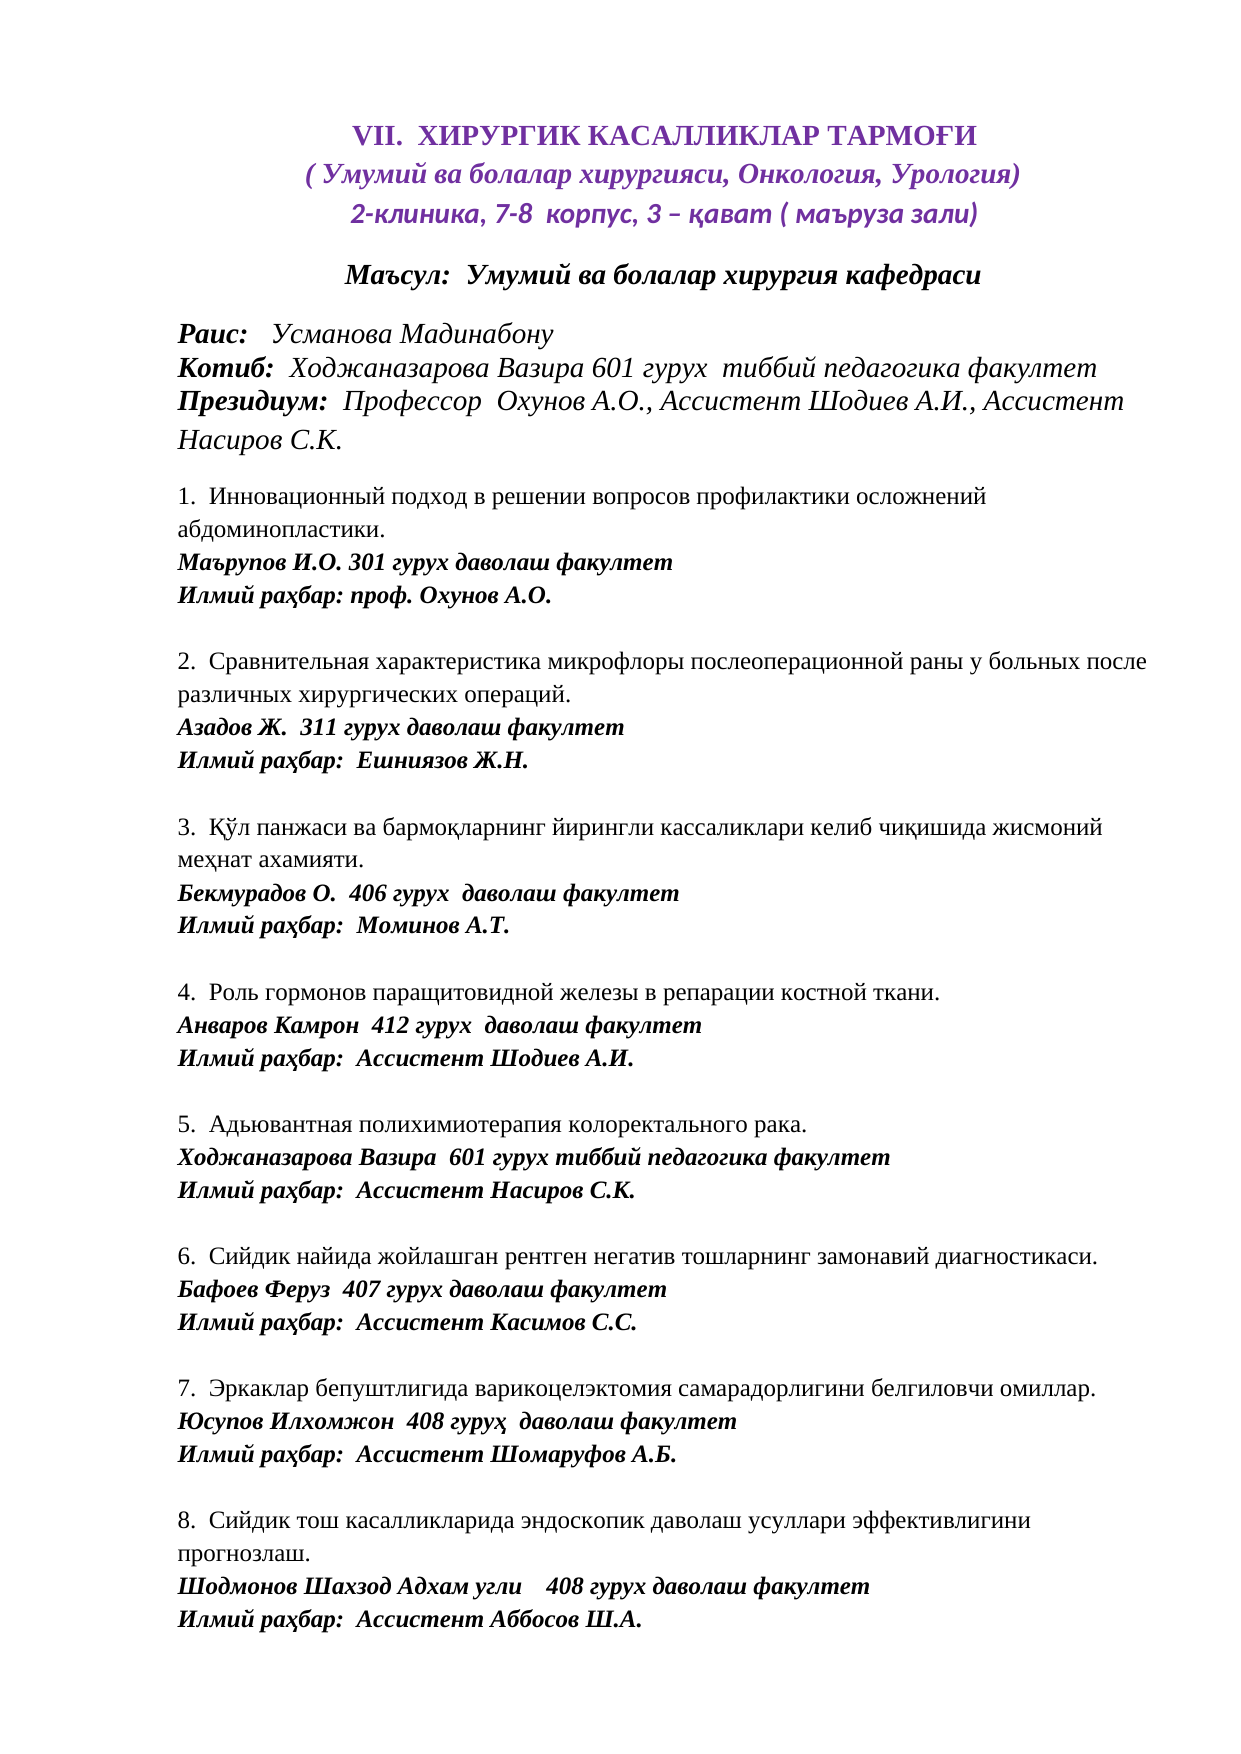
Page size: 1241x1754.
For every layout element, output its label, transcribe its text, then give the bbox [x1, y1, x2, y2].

text ( Умумий ва болалар хирургияси, Онкология, Урология) [177, 157, 1152, 190]
text Маърупов И.О. 301 гурух даволаш факултет [177, 547, 1152, 576]
text 1. Инновационный подход в решении вопросов профилактики осложнений абдоминопластики. [177, 481, 1152, 543]
text Илмий раҳбар: Ассистент Касимов С.С. [177, 1307, 1152, 1336]
text Илмий раҳбар: Ассистент Насиров С.К. [177, 1175, 1152, 1203]
text VII. ХИРУРГИК КАСАЛЛИКЛАР ТАРМОҒИ [177, 118, 1152, 152]
text Анваров Камрон 412 гурух даволаш факултет [177, 1010, 1152, 1038]
text Шодмонов Шахзод Адхам угли 408 гурух даволаш факултет [177, 1571, 1152, 1600]
text Илмий раҳбар: Ассистент Шодиев А.И. [177, 1043, 1152, 1071]
text Илмий раҳбар: проф. Охунов А.О. [177, 580, 1152, 609]
text Илмий раҳбар: Ассистент Шомаруфов А.Б. [177, 1439, 1152, 1468]
text 6. Сийдик найида жойлашган рентген негатив тошларнинг замонавий диагностикаси. [177, 1241, 1152, 1269]
text 2. Сравнительная характеристика микрофлоры послеоперационной раны у больных после различных хирургических операций. [177, 646, 1152, 708]
text Ходжаназарова Вазира 601 гурух тиббий педагогика факултет [177, 1142, 1152, 1171]
text Илмий раҳбар: Моминов А.Т. [177, 911, 1152, 939]
text 5. Адьювантная полихимиотерапия колоректального рака. [177, 1109, 1152, 1137]
text Азадов Ж. 311 гурух даволаш факултет [177, 712, 1152, 741]
text Юсупов Илхомжон 408 гуруҳ даволаш факултет [177, 1406, 1152, 1435]
text 7. Эркаклар бепуштлигида варикоцелэктомия самарадорлигини белгиловчи омиллар. [177, 1373, 1152, 1402]
text Бафоев Феруз 407 гурух даволаш факултет [177, 1274, 1152, 1303]
text 4. Роль гормонов паращитовидной железы в репарации костной ткани. [177, 977, 1152, 1005]
text Маъсул: Умумий ва болалар хирургия кафедраси [177, 257, 1152, 291]
text Илмий раҳбар: Ассистент Аббосов Ш.А. [177, 1604, 1152, 1633]
text Котиб: Ходжаназарова Вазира 601 гурух тиббий педагогика факултет [177, 350, 1152, 383]
text Илмий раҳбар: Ешниязов Ж.Н. [177, 746, 1152, 774]
text 2-клиника, 7-8 корпус, 3 – қават ( маъруза зали) [177, 195, 1152, 231]
text 8. Сийдик тош касалликларида эндоскопик даволаш усуллари эффективлигини прогнозлаш. [177, 1505, 1152, 1567]
text Бекмурадов О. 406 гурух даволаш факултет [177, 878, 1152, 906]
text Раис: Усманова Мадинабону [177, 316, 1152, 350]
text 3. Қўл панжаси ва бармоқларнинг йирингли кассаликлари келиб чиқишида жисмоний меҳнат ахамияти. [177, 812, 1152, 873]
text Президиум: Профессор Охунов А.О., Ассистент Шодиев А.И., Ассистент Насиров С.К. [177, 383, 1152, 456]
